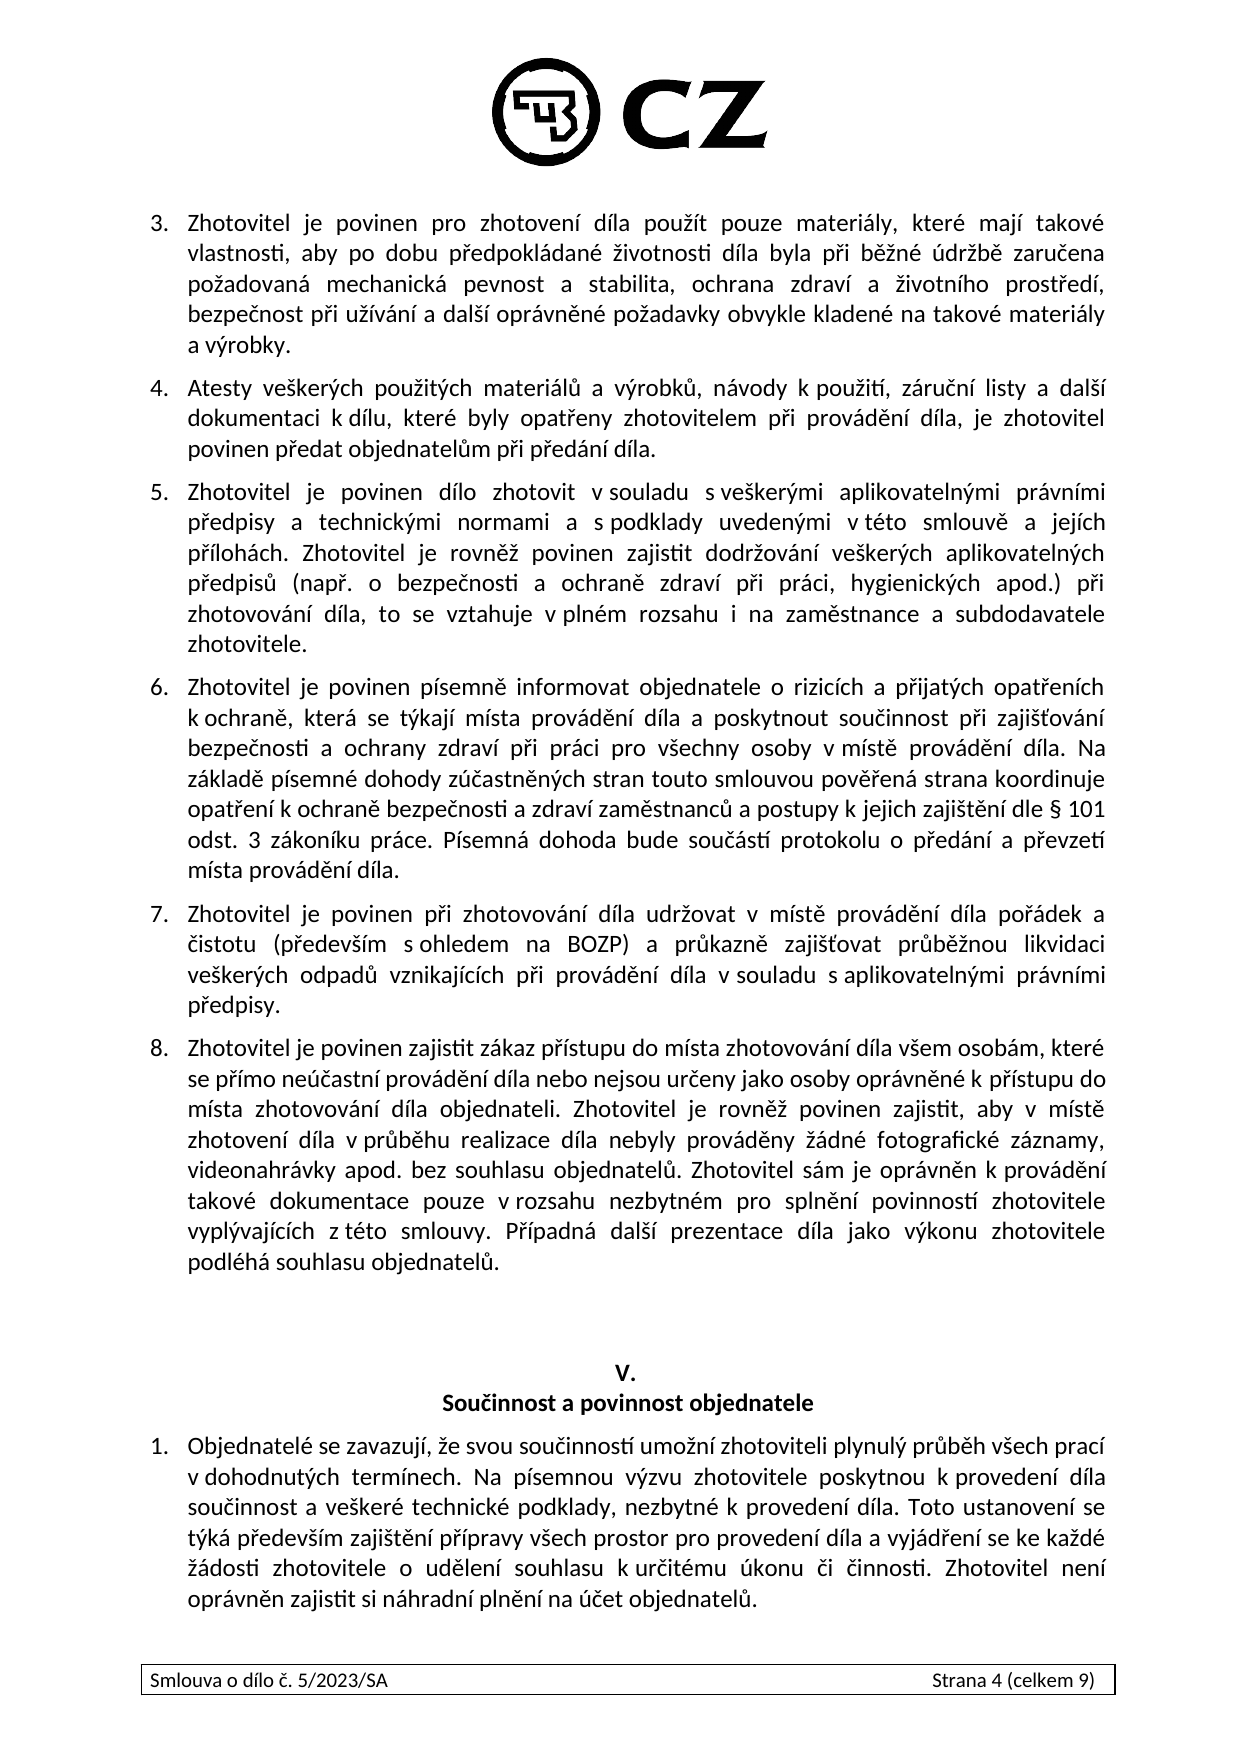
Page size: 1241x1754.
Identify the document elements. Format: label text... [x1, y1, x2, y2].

list Atesty veškerých použitých materiálů a výrobků, návody k použití, záruční listy a další dokumentaci k dílu, které byly opatřeny zhotovitelem při provádění díla, je zhotovitel povinen předat objednatelům při předání díla. [150, 372, 1106, 463]
list Zhotovitel je povinen zajistit zákaz přístupu do místa zhotovování díla všem osobám, které se přímo neúčastní provádění díla nebo nejsou určeny jako osoby oprávněné k přístupu do místa zhotovování díla objednateli. Zhotovitel je rovněž povinen zajistit, aby v místě zhotovení díla v průběhu realizace díla nebyly prováděny žádné fotografické záznamy, videonahrávky apod. bez souhlasu objednatelů. Zhotovitel sám je oprávněn k provádění takové dokumentace pouze v rozsahu nezbytném pro splnění povinností zhotovitele vyplývajících z této smlouvy. Případná další prezentace díla jako výkonu zhotovitele podléhá souhlasu objednatelů. [150, 1032, 1106, 1276]
list Zhotovitel je povinen písemně informovat objednatele o rizicích a přijatých opatřeních k ochraně, která se týkají místa provádění díla a poskytnout součinnost při zajišťování bezpečnosti a ochrany zdraví při práci pro všechny osoby v místě provádění díla. Na základě písemné dohody zúčastněných stran touto smlouvou pověřená strana koordinuje opatření k ochraně bezpečnosti a zdraví zaměstnanců a postupy k jejich zajištění dle § 101 odst. 3 zákoníku práce. Písemná dohoda bude součástí protokolu o předání a převzetí místa provádění díla. [150, 672, 1106, 885]
list Zhotovitel je povinen při zhotovování díla udržovat v místě provádění díla pořádek a čistotu (především s ohledem na BOZP) a průkazně zajišťovat průběžnou likvidaci veškerých odpadů vznikajících při provádění díla v souladu s aplikovatelnými právními předpisy. [150, 898, 1106, 1020]
list Zhotovitel je povinen dílo zhotovit v souladu s veškerými aplikovatelnými právními předpisy a technickými normami a s podklady uvedenými v této smlouvě a jejích přílohách. Zhotovitel je rovněž povinen zajistit dodržování veškerých aplikovatelných předpisů (např. o bezpečnosti a ochraně zdraví při práci, hygienických apod.) při zhotovování díla, to se vztahuje v plném rozsahu i na zaměstnance a subdodavatele zhotovitele. [150, 476, 1106, 659]
picture [486, 56, 770, 169]
text Součinnost a povinnost objednatele [150, 1387, 1106, 1418]
list Zhotovitel je povinen pro zhotovení díla použít pouze materiály, které mají takové vlastnosti, aby po dobu předpokládané životnosti díla byla při běžné údržbě zaručena požadovaná mechanická pevnost a stabilita, ochrana zdraví a životního prostředí, bezpečnost při užívání a další oprávněné požadavky obvykle kladené na takové materiály a výrobky. [150, 207, 1106, 359]
list Objednatelé se zavazují, že svou součinností umožní zhotoviteli plynulý průběh všech prací v dohodnutých termínech. Na písemnou výzvu zhotovitele poskytnou k provedení díla součinnost a veškeré technické podklady, nezbytné k provedení díla. Toto ustanovení se týká především zajištění přípravy všech prostor pro provedení díla a vyjádření se ke každé žádosti zhotovitele o udělení souhlasu k určitému úkonu či činnosti. Zhotovitel není oprávněn zajistit si náhradní plnění na účet objednatelů. [150, 1431, 1106, 1614]
